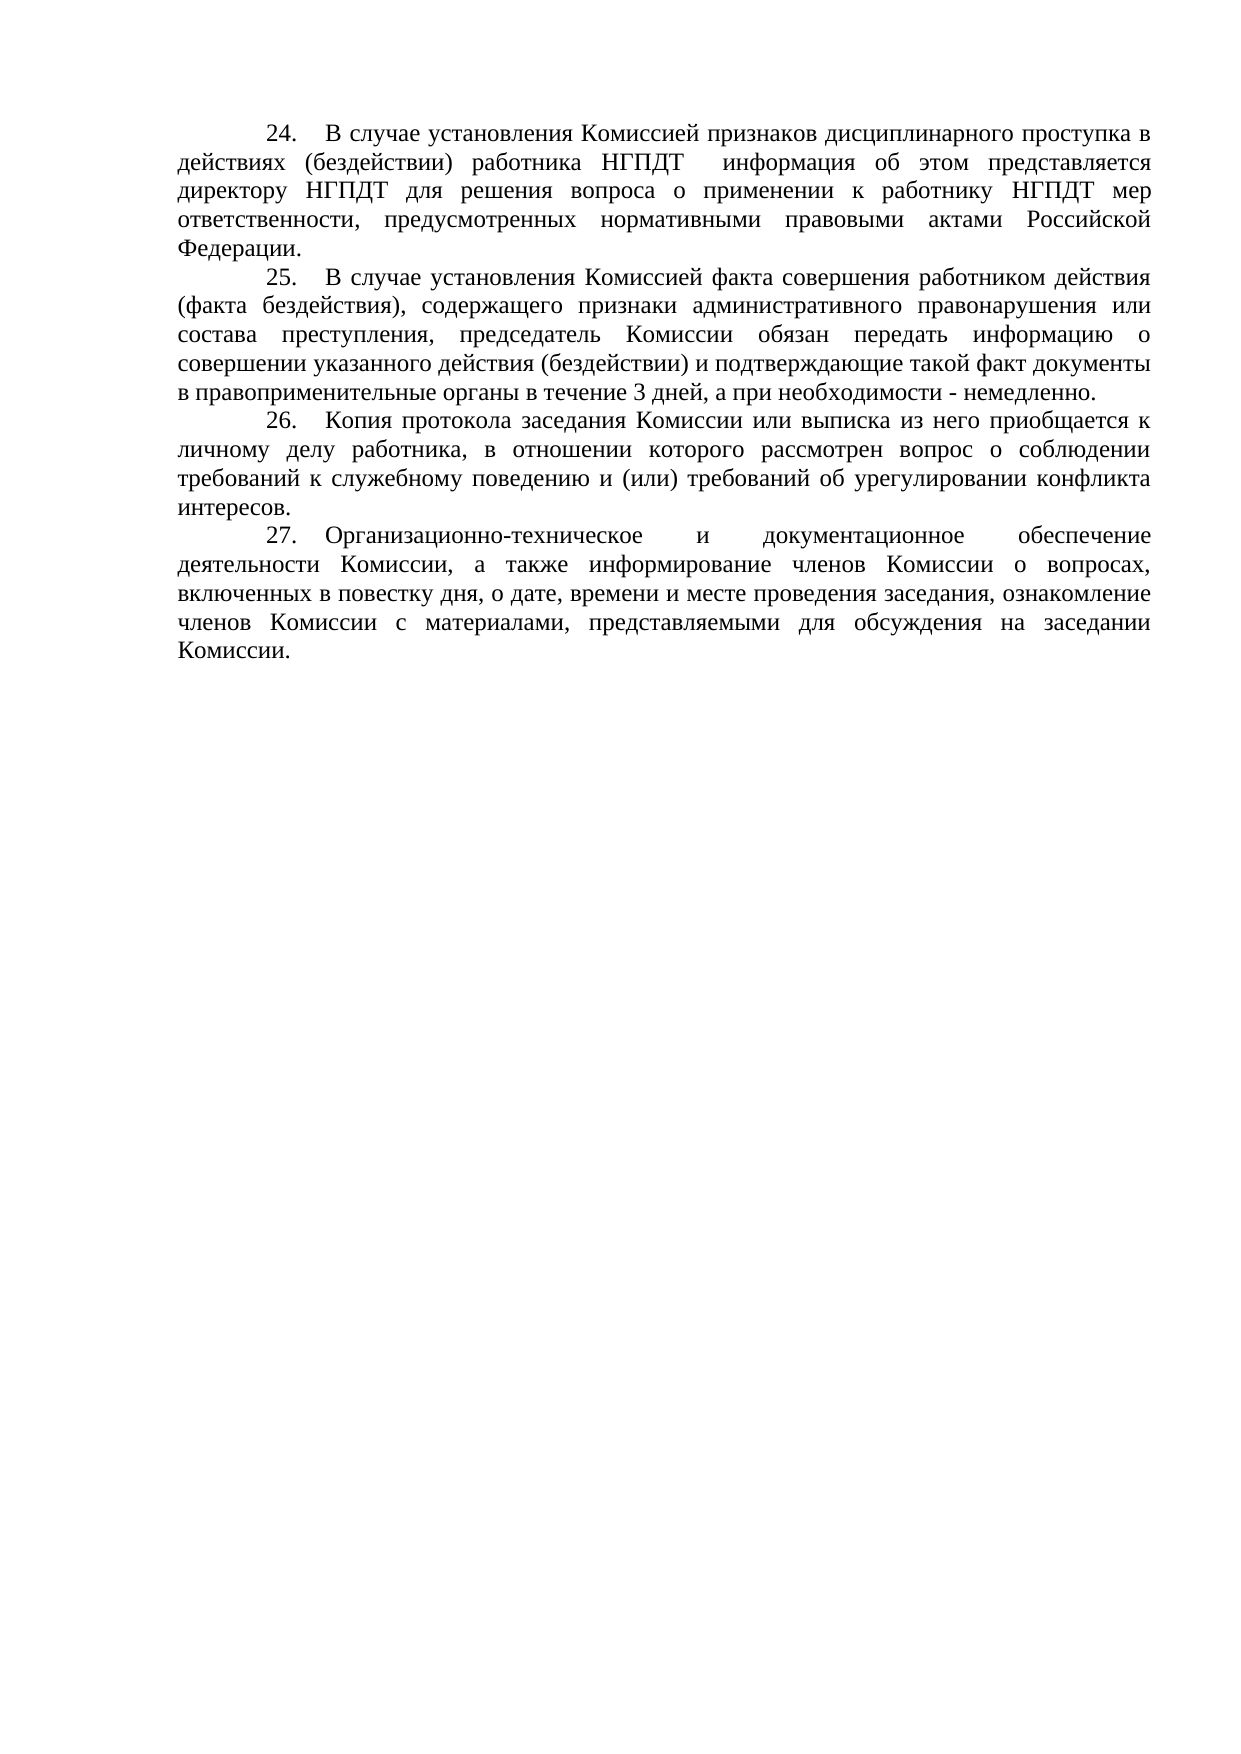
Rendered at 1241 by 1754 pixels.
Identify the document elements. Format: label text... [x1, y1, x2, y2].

list Копия протокола заседания Комиссии или выписка из него приобщается к личному делу работника, в отношении которого рассмотрен вопрос о соблюдении требований к служебному поведению и (или) требований об урегулировании конфликта интересов. [177, 406, 1152, 521]
list В случае установления Комиссией факта совершения работником действия (факта бездействия), содержащего признаки административного правонарушения или состава преступления, председатель Комиссии обязан передать информацию о совершении указанного действия (бездействии) и подтверждающие такой факт документы в правоприменительные органы в течение 3 дней, а при необходимости - немедленно. [177, 262, 1152, 406]
list Организационно-техническое и документационное обеспечение деятельности Комиссии, а также информирование членов Комиссии о вопросах, включенных в повестку дня, о дате, времени и месте проведения заседания, ознакомление членов Комиссии с материалами, представляемыми для обсуждения на заседании Комиссии. [177, 521, 1152, 664]
list В случае установления Комиссией признаков дисциплинарного проступка в действиях (бездействии) работника НГПДТ информация об этом представляется директору НГПДТ для решения вопроса о применении к работнику НГПДТ мер ответственности, предусмотренных нормативными правовыми актами Российской Федерации. [177, 118, 1152, 262]
